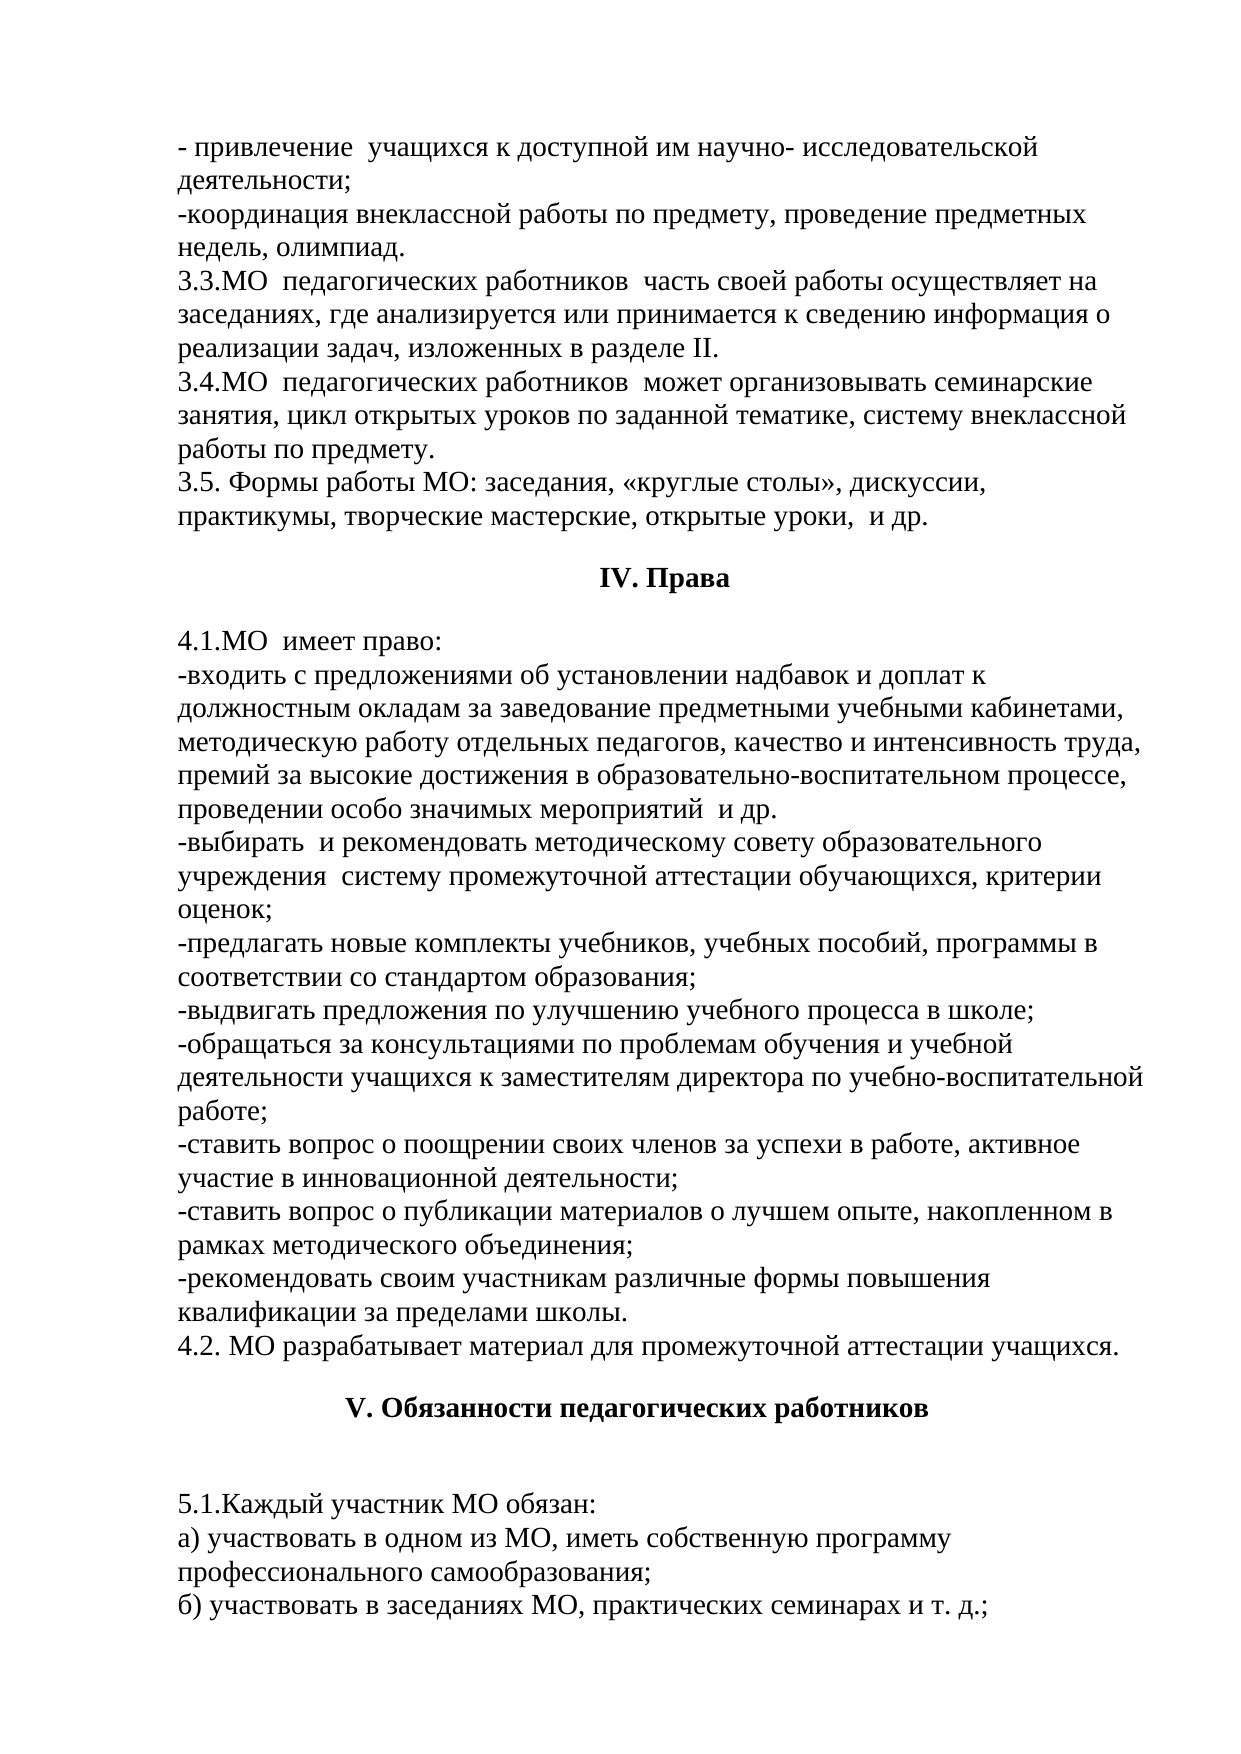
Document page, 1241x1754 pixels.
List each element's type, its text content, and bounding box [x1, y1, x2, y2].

text V. Обязанности педагогических работников [177, 1390, 1152, 1424]
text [177, 129, 1152, 531]
text 4.1.МО имеет право: -входить с предложениями об установлении надбавок и доплат к должностным окладам за заведование предметными учебными кабинетами, методическую работу отдельных педагогов, качество и интенсивность труда, премий за высокие достижения в образовательно-воспитательном процессе, проведении особо значимых мероприятий и др. -выбирать и рекомендовать методическому совету образовательного учреждения систему промежуточной аттестации обучающихся, критерии оценок; -предлагать новые комплекты учебников, учебных пособий, программы в соответствии со стандартом образования; -выдвигать предложения по улучшению учебного процесса в школе; -обращаться за консультациями по проблемам обучения и учебной деятельности учащихся к заместителям директора по учебно-воспитательной работе; -ставить вопрос о поощрении своих членов за успехи в работе, активное участие в инновационной деятельности; -ставить вопрос о публикации материалов о лучшем опыте, накопленном в рамках методического объединения; -рекомендовать своим участникам различные формы повышения квалификации за пределами школы. 4.2. МО разрабатывает материал для промежуточной аттестации учащихся. [177, 623, 1152, 1361]
text IV. Права [177, 561, 1152, 594]
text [177, 1453, 1152, 1621]
